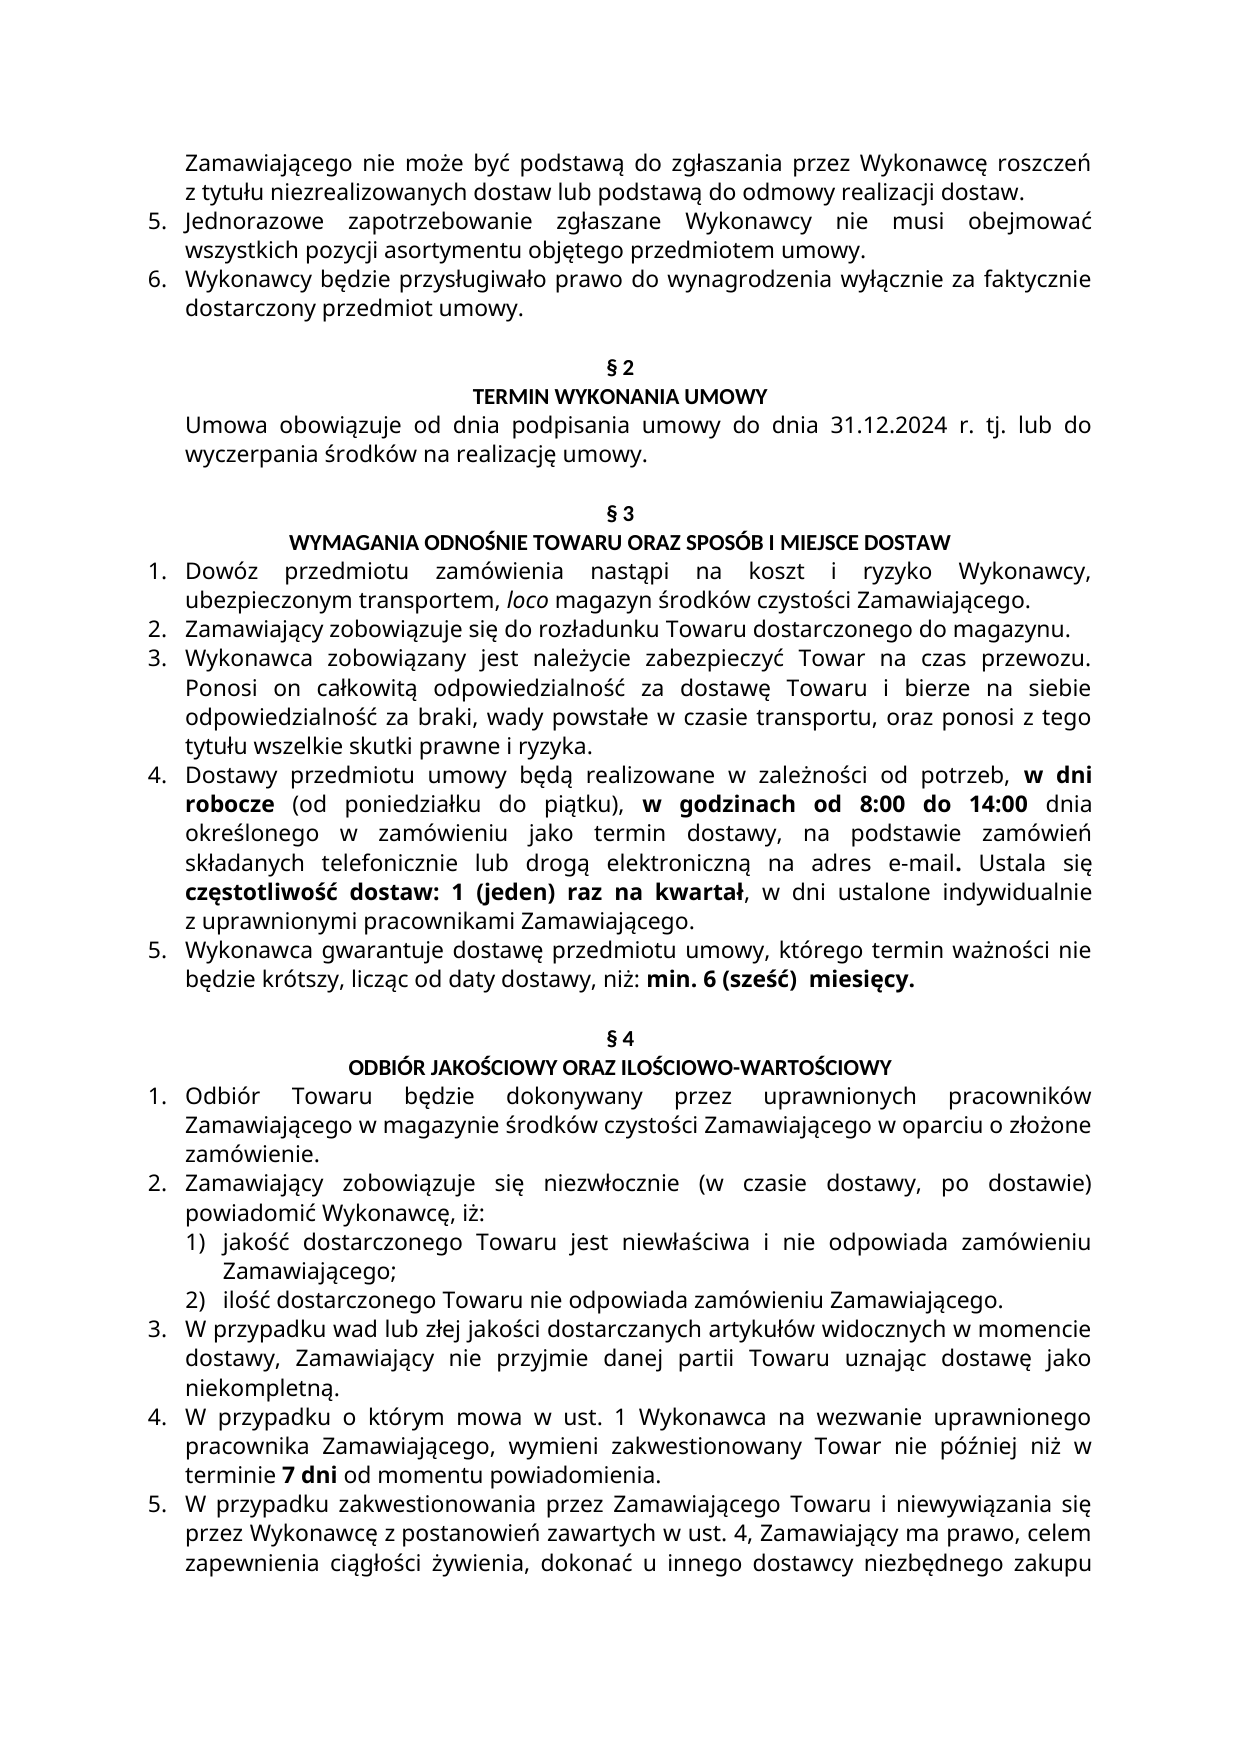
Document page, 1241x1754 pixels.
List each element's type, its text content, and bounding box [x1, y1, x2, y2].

list Wykonawca gwarantuje dostawę przedmiotu umowy, którego termin ważności nie będzie krótszy, licząc od daty dostawy, niż: min. 6 (sześć) miesięcy. [148, 935, 1092, 993]
list Zamawiający zobowiązuje się do rozładunku Towaru dostarczonego do magazynu. [148, 614, 1092, 643]
list W przypadku o którym mowa w ust. 1 Wykonawca na wezwanie uprawnionego pracownika Zamawiającego, wymieni zakwestionowany Towar nie później niż w terminie 7 dni od momentu powiadomienia. [148, 1402, 1092, 1489]
text WYMAGANIA ODNOŚNIE TOWARU ORAZ SPOSÓB I MIEJSCE DOSTAW [148, 527, 1092, 556]
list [148, 148, 1092, 206]
list Odbiór Towaru będzie dokonywany przez uprawnionych pracowników Zamawiającego w magazynie środków czystości Zamawiającego w oparciu o złożone zamówienie. [148, 1081, 1092, 1168]
text Umowa obowiązuje od dnia podpisania umowy do dnia 31.12.2024 r. tj. lub do wyczerpania środków na realizację umowy. [185, 410, 1092, 468]
text § 3 [148, 498, 1092, 527]
list Wykonawcy będzie przysługiwało prawo do wynagrodzenia wyłącznie za faktycznie dostarczony przedmiot umowy. [148, 264, 1092, 323]
list jakość dostarczonego Towaru jest niewłaściwa i nie odpowiada zamówieniu Zamawiającego; [185, 1227, 1092, 1285]
list Dowóz przedmiotu zamówienia nastąpi na koszt i ryzyko Wykonawcy, ubezpieczonym transportem, loco magazyn środków czystości Zamawiającego. [148, 556, 1092, 614]
list Jednorazowe zapotrzebowanie zgłaszane Wykonawcy nie musi obejmować wszystkich pozycji asortymentu objętego przedmiotem umowy. [148, 206, 1092, 264]
list W przypadku wad lub złej jakości dostarczanych artykułów widocznych w momencie dostawy, Zamawiający nie przyjmie danej partii Towaru uznając dostawę jako niekompletną. [148, 1314, 1092, 1402]
list Zamawiający zobowiązuje się niezwłocznie (w czasie dostawy, po dostawie) powiadomić Wykonawcę, iż: [148, 1168, 1092, 1227]
text TERMIN WYKONANIA UMOWY [148, 381, 1092, 410]
text ODBIÓR JAKOŚCIOWY ORAZ ILOŚCIOWO-WARTOŚCIOWY [148, 1052, 1092, 1081]
list ilość dostarczonego Towaru nie odpowiada zamówieniu Zamawiającego. [185, 1285, 1092, 1314]
text § 2 [148, 352, 1092, 381]
list Dostawy przedmiotu umowy będą realizowane w zależności od potrzeb, w dni robocze (od poniedziałku do piątku), w godzinach od 8:00 do 14:00 dnia określonego w zamówieniu jako termin dostawy, na podstawie zamówień składanych telefonicznie lub drogą elektroniczną na adres e-mail. Ustala się częstotliwość dostaw: 1 (jeden) raz na kwartał, w dni ustalone indywidualnie z uprawnionymi pracownikami Zamawiającego. [148, 760, 1092, 935]
text § 4 [148, 1023, 1092, 1052]
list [148, 1489, 1092, 1577]
list Wykonawca zobowiązany jest należycie zabezpieczyć Towar na czas przewozu. Ponosi on całkowitą odpowiedzialność za dostawę Towaru i bierze na siebie odpowiedzialność za braki, wady powstałe w czasie transportu, oraz ponosi z tego tytułu wszelkie skutki prawne i ryzyka. [148, 643, 1092, 760]
